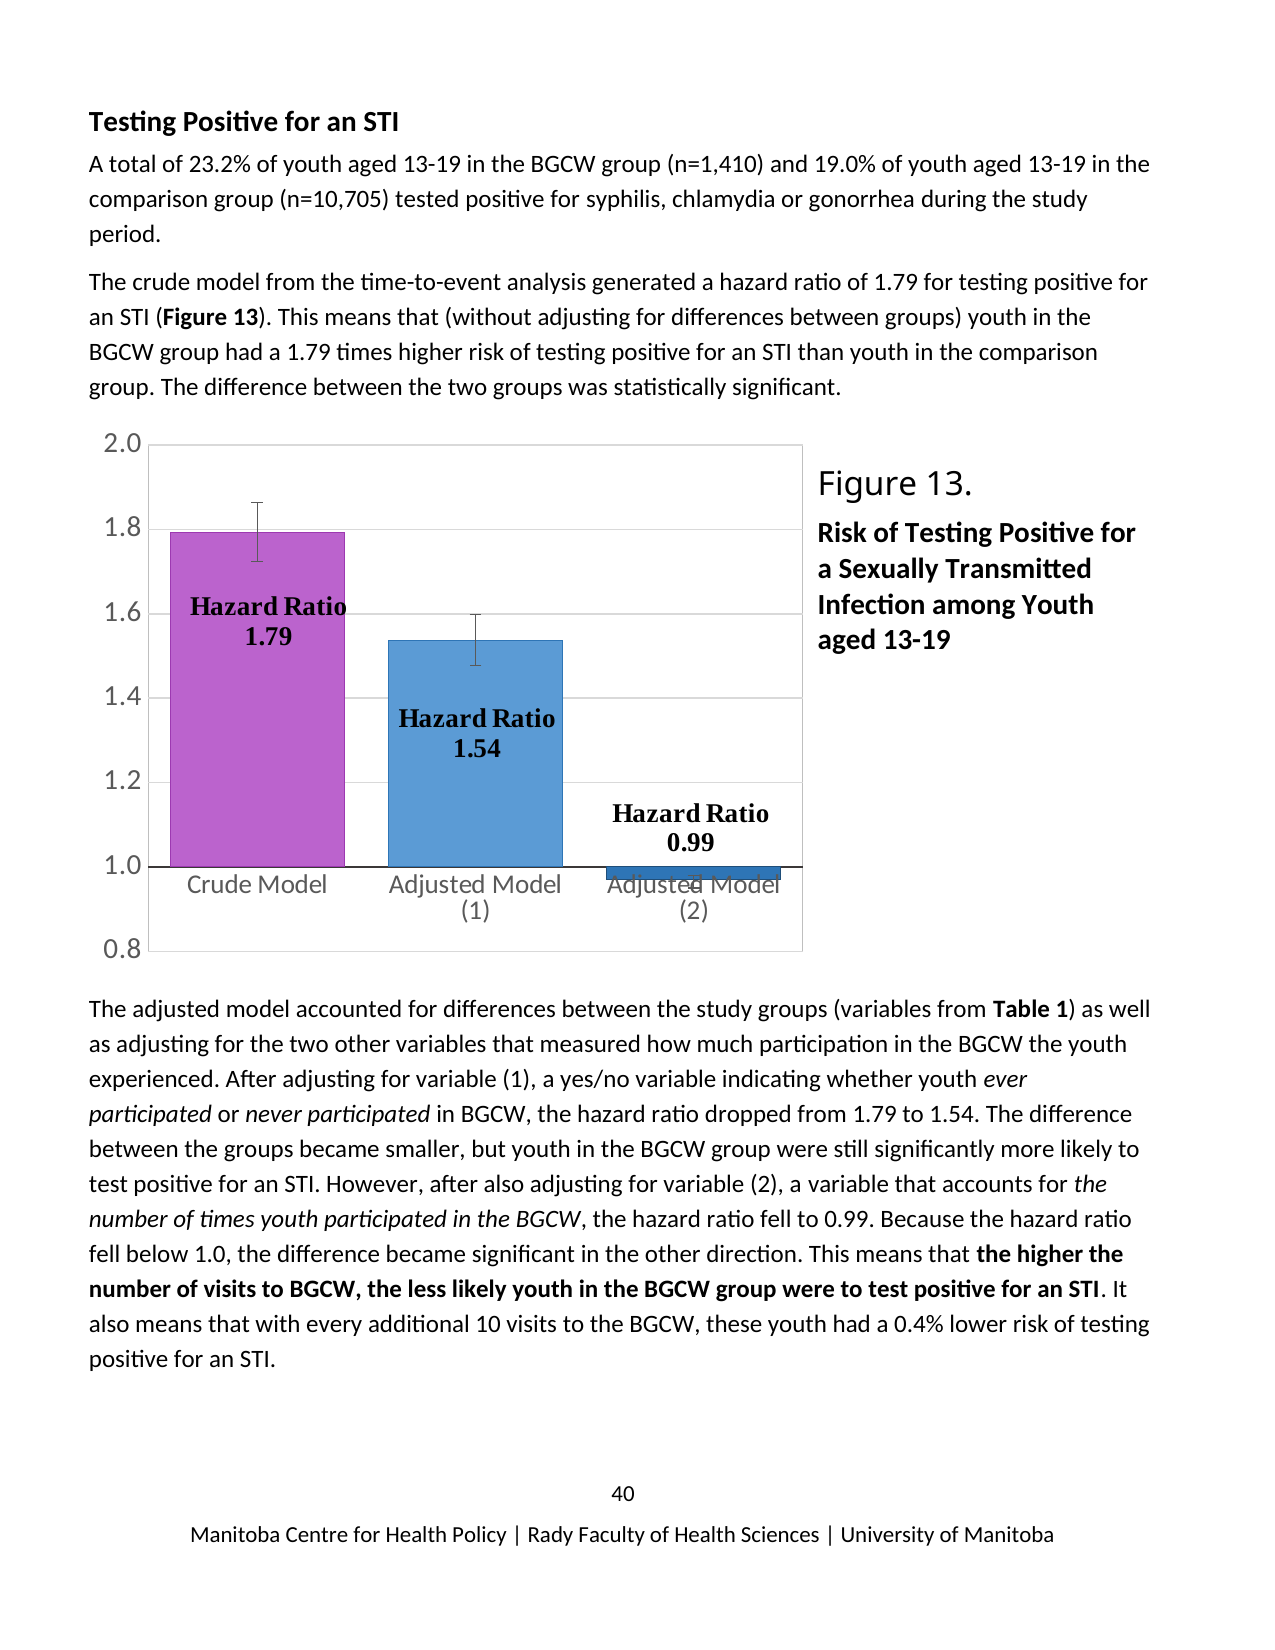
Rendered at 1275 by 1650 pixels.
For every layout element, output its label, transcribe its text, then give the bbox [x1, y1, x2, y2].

text Risk of Testing Positive for a Sexually Transmitted Infection among Youth aged 13-19 [818, 514, 1157, 657]
text Figure 13. [818, 459, 1157, 505]
text The adjusted model accounted for differences between the study groups (variables from Table 1) as well as adjusting for the two other variables that measured how much participation in the BGCW the youth experienced. After adjusting for variable (1), a yes/no variable indicating whether youth ever participated or never participated in BGCW, the hazard ratio dropped from 1.79 to 1.54. The difference between the groups became smaller, but youth in the BGCW group were still significantly more likely to test positive for an STI. However, after also adjusting for variable (2), a variable that accounts for the number of times youth participated in the BGCW, the hazard ratio fell to 0.99. Because the hazard ratio fell below 1.0, the difference became significant in the other direction. This means that the higher the number of visits to BGCW, the less likely youth in the BGCW group were to test positive for an STI. It also means that with every additional 10 visits to the BGCW, these youth had a 0.4% lower risk of testing positive for an STI. [89, 993, 1157, 1374]
text The crude model from the time-to-event analysis generated a hazard ratio of 1.79 for testing positive for an STI (Figure 13). This means that (without adjusting for differences between groups) youth in the BGCW group had a 1.79 times higher risk of testing positive for an STI than youth in the comparison group. The difference between the two groups was statistically significant. [89, 266, 1157, 401]
text Testing Positive for an STI [89, 103, 1157, 139]
text A total of 23.2% of youth aged 13-19 in the BGCW group (n=1,410) and 19.0% of youth aged 13-19 in the comparison group (n=10,705) tested positive for syphilis, chlamydia or gonorrhea during the study period. [89, 148, 1157, 249]
